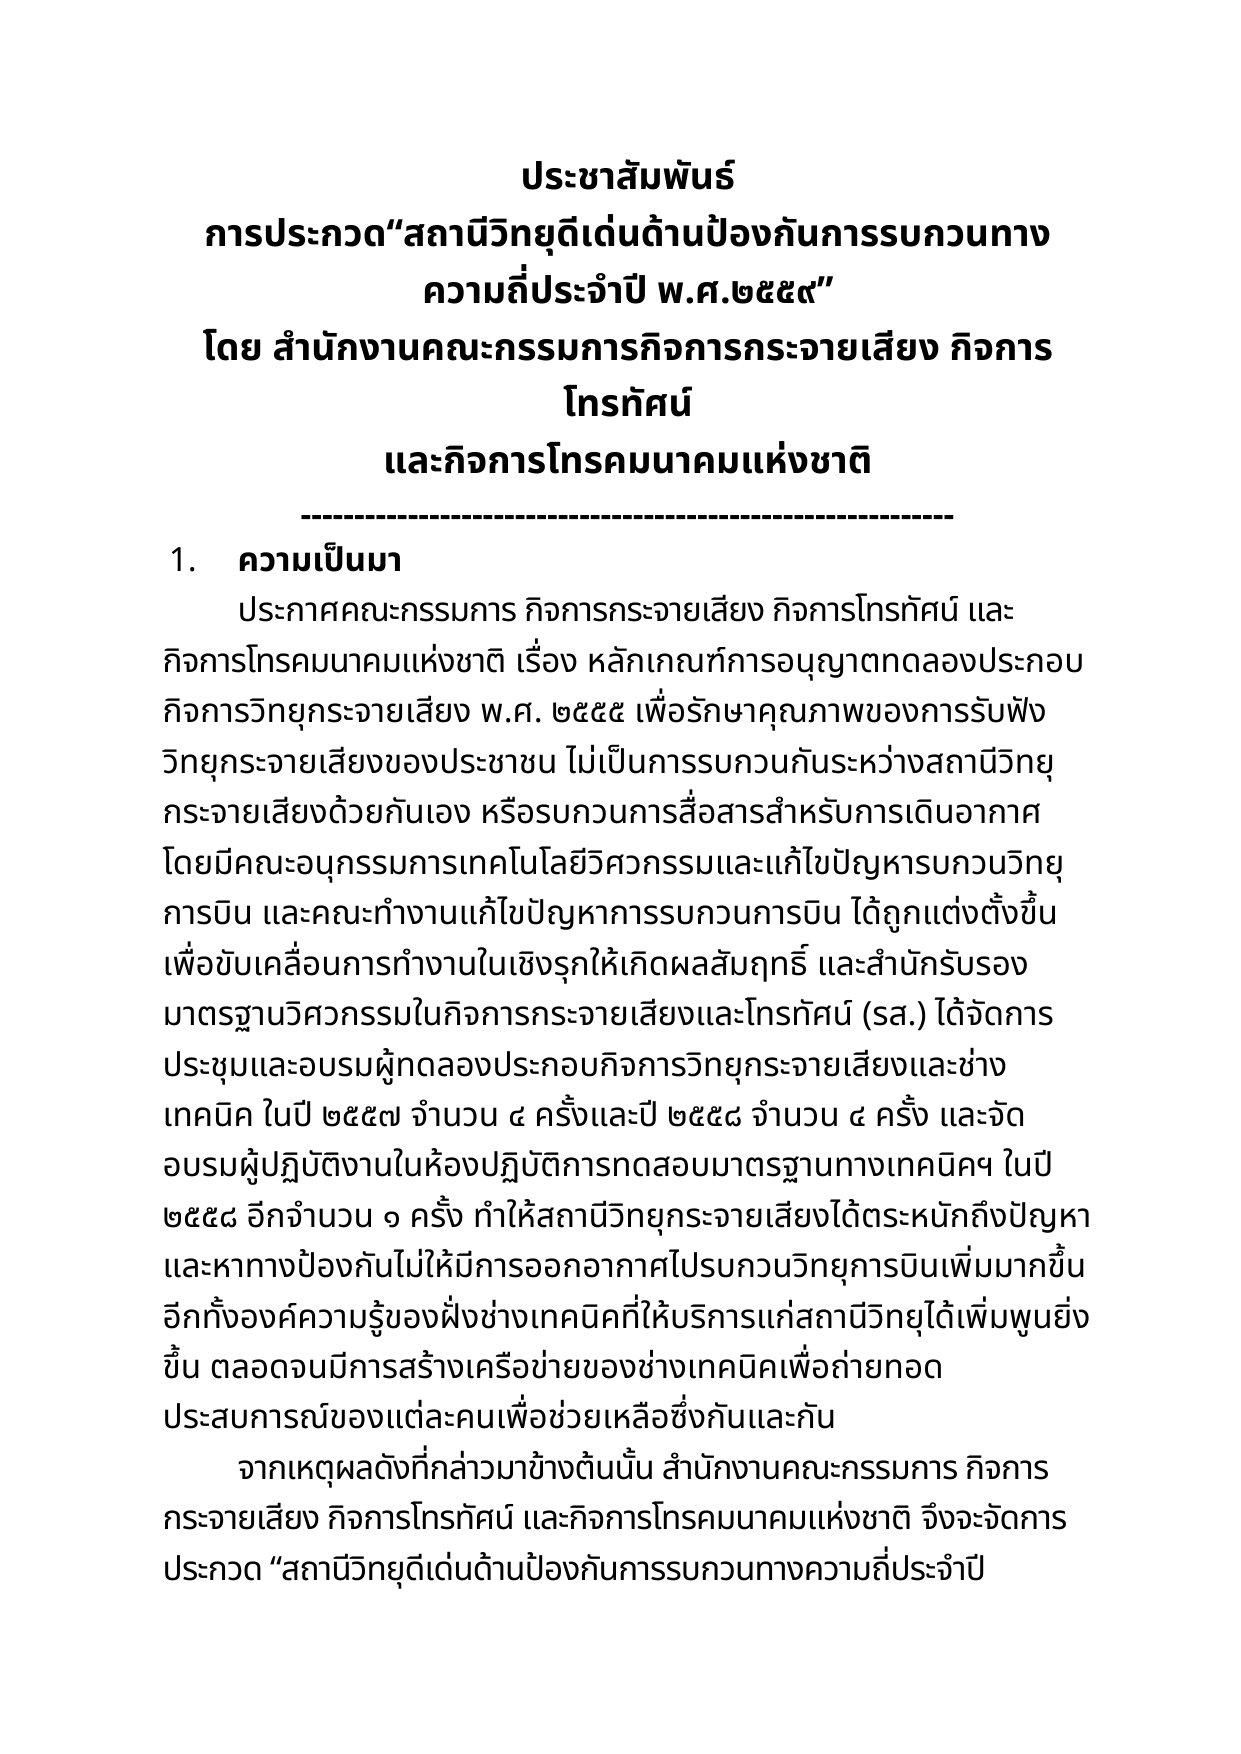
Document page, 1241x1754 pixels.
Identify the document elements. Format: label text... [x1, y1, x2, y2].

text การประกวด“สถานีวิทยุดีเด่นด้านป้องกันการรบกวนทางความถี่ประจำปี พ.ศ.๒๕๕๙” [162, 207, 1093, 320]
list ความเป็นมา [169, 536, 1093, 586]
text ประกาศคณะกรรมการ กิจการกระจายเสียง กิจการโทรทัศน์ และกิจการโทรคมนาคมแห่งชาติ เรื่อง หลักเกณฑ์การอนุญาตทดลองประกอบกิจการวิทยุกระจายเสียง พ.ศ. ๒๕๕๕ เพื่อรักษาคุณภาพของการรับฟังวิทยุกระจายเสียงของประชาชน ไม่เป็นการรบกวนกันระหว่างสถานีวิทยุกระจายเสียงด้วยกันเอง หรือรบกวนการสื่อสารสำหรับการเดินอากาศ โดยมีคณะอนุกรรมการเทคโนโลยีวิศวกรรมและแก้ไขปัญหารบกวนวิทยุการบิน และคณะทำงานแก้ไขปัญหาการรบกวนการบิน ได้ถูกแต่งตั้งขึ้นเพื่อขับเคลื่อนการทำงานในเชิงรุกให้เกิดผลสัมฤทธิ์ และสำนักรับรองมาตรฐานวิศวกรรมในกิจการกระจายเสียงและโทรทัศน์ (รส.) ได้จัดการประชุมและอบรมผู้ทดลองประกอบกิจการวิทยุกระจายเสียงและช่างเทคนิค ในปี ๒๕๕๗ จำนวน ๔ ครั้งและปี ๒๕๕๘ จำนวน ๔ ครั้ง และจัดอบรมผู้ปฏิบัติงานในห้องปฏิบัติการทดสอบมาตรฐานทางเทคนิคฯ ในปี ๒๕๕๘ อีกจำนวน ๑ ครั้ง ทำให้สถานีวิทยุกระจายเสียงได้ตระหนักถึงปัญหา และหาทางป้องกันไม่ให้มีการออกอากาศไปรบกวนวิทยุการบินเพิ่มมากขึ้น อีกทั้งองค์ความรู้ของฝั่งช่างเทคนิคที่ให้บริการแก่สถานีวิทยุได้เพิ่มพูนยิ่งขึ้น ตลอดจนมีการสร้างเครือข่ายของช่างเทคนิคเพื่อถ่ายทอดประสบการณ์ของแต่ละคนเพื่อช่วยเหลือซึ่งกันและกัน [162, 586, 1093, 1444]
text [162, 1444, 1093, 1595]
text และกิจการโทรคมนาคมแห่งชาติ [162, 434, 1093, 490]
text ประชาสัมพันธ์ [162, 150, 1093, 207]
text โดย สำนักงานคณะกรรมการกิจการกระจายเสียง กิจการโทรทัศน์ [162, 320, 1093, 434]
text ------------------------------------------------------------- [162, 490, 1093, 536]
